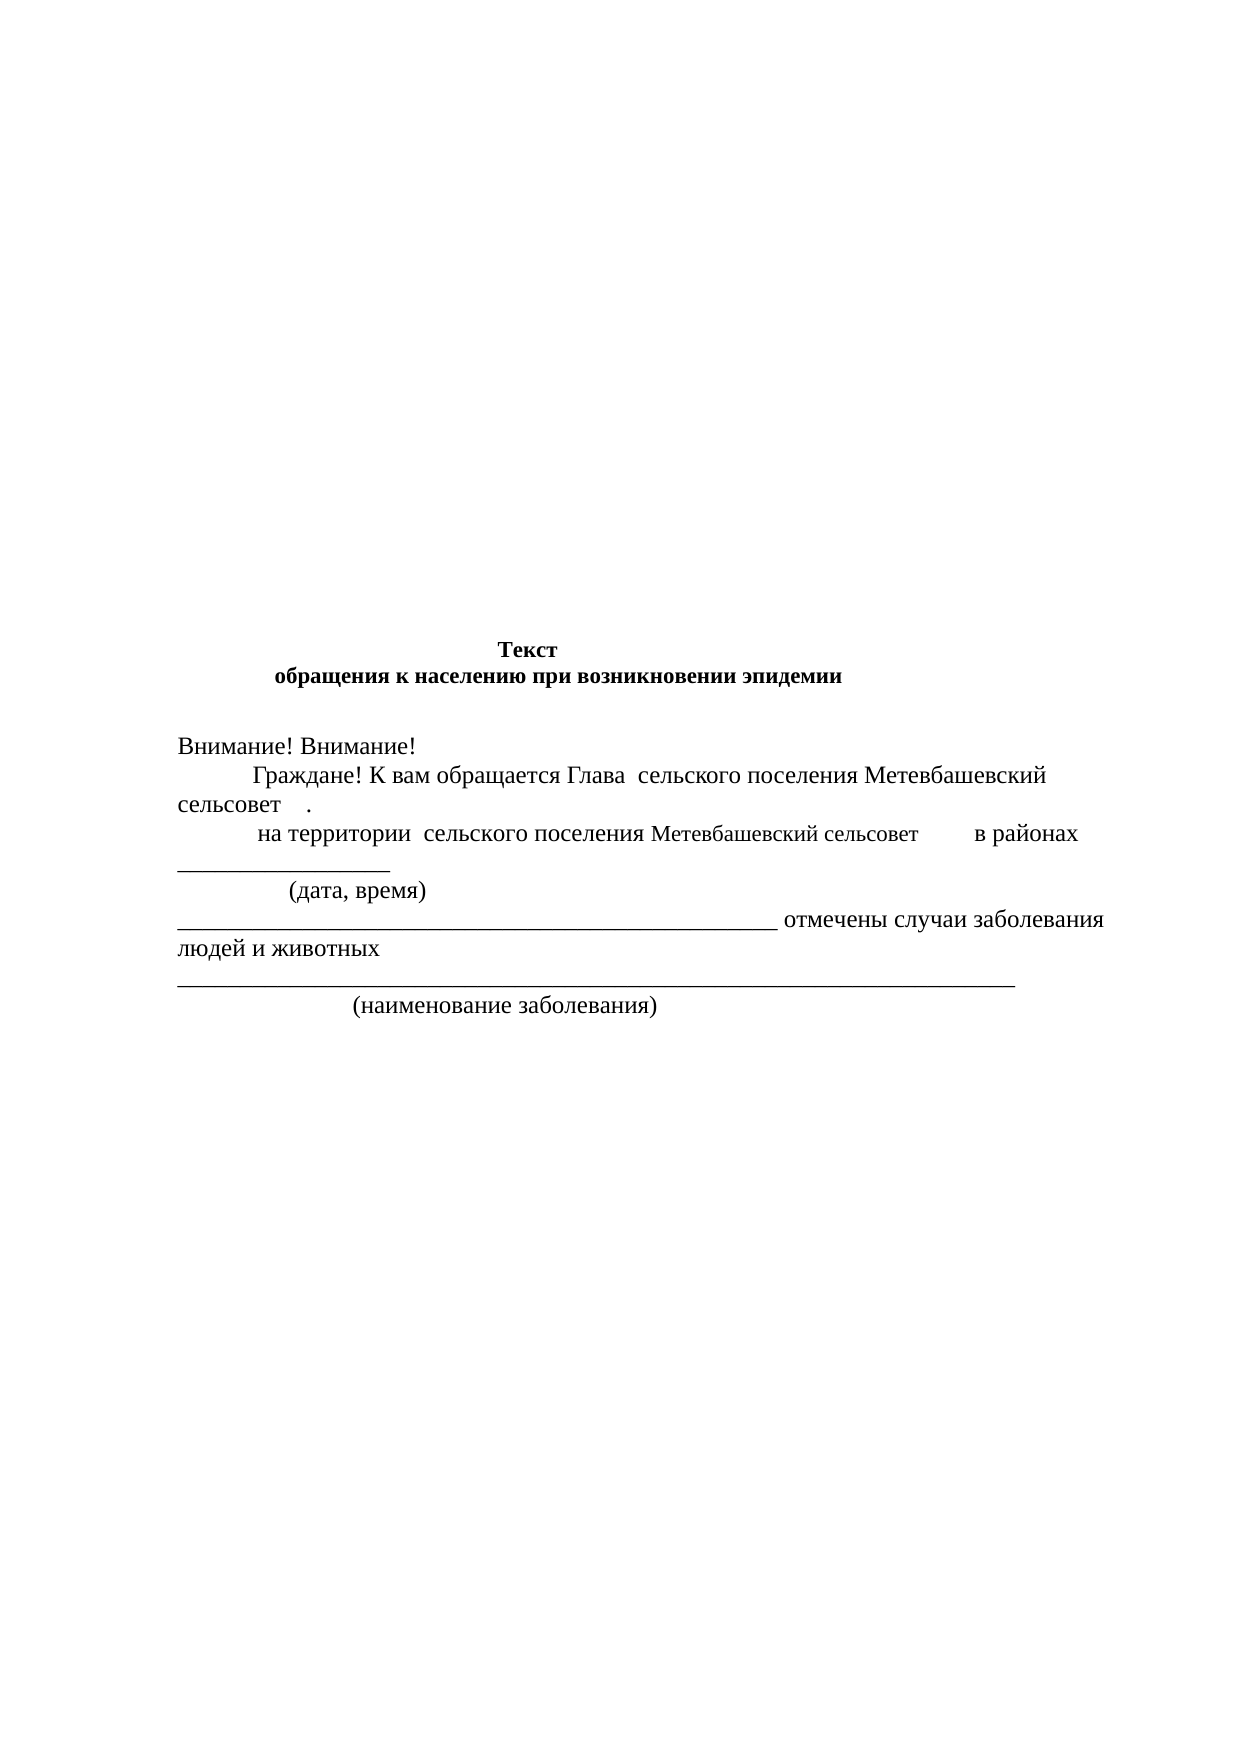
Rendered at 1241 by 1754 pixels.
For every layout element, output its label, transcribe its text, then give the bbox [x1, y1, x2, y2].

text на территории сельского поселения Метевбашевский сельсовет в районах _________________ [177, 818, 1152, 875]
text ________________________________________________ отмечены случаи заболевания людей и животных ___________________________________________________________________ [177, 904, 1152, 990]
text (дата, время) [177, 875, 1152, 904]
text Внимание! Внимание! [177, 731, 1152, 760]
text Граждане! К вам обращается Глава сельского поселения Метевбашевский сельсовет . [177, 760, 1152, 818]
text обращения к населению при возникновении эпидемии [177, 662, 1152, 688]
text Текст [177, 636, 1152, 662]
text (наименование заболевания) [177, 990, 1152, 1019]
